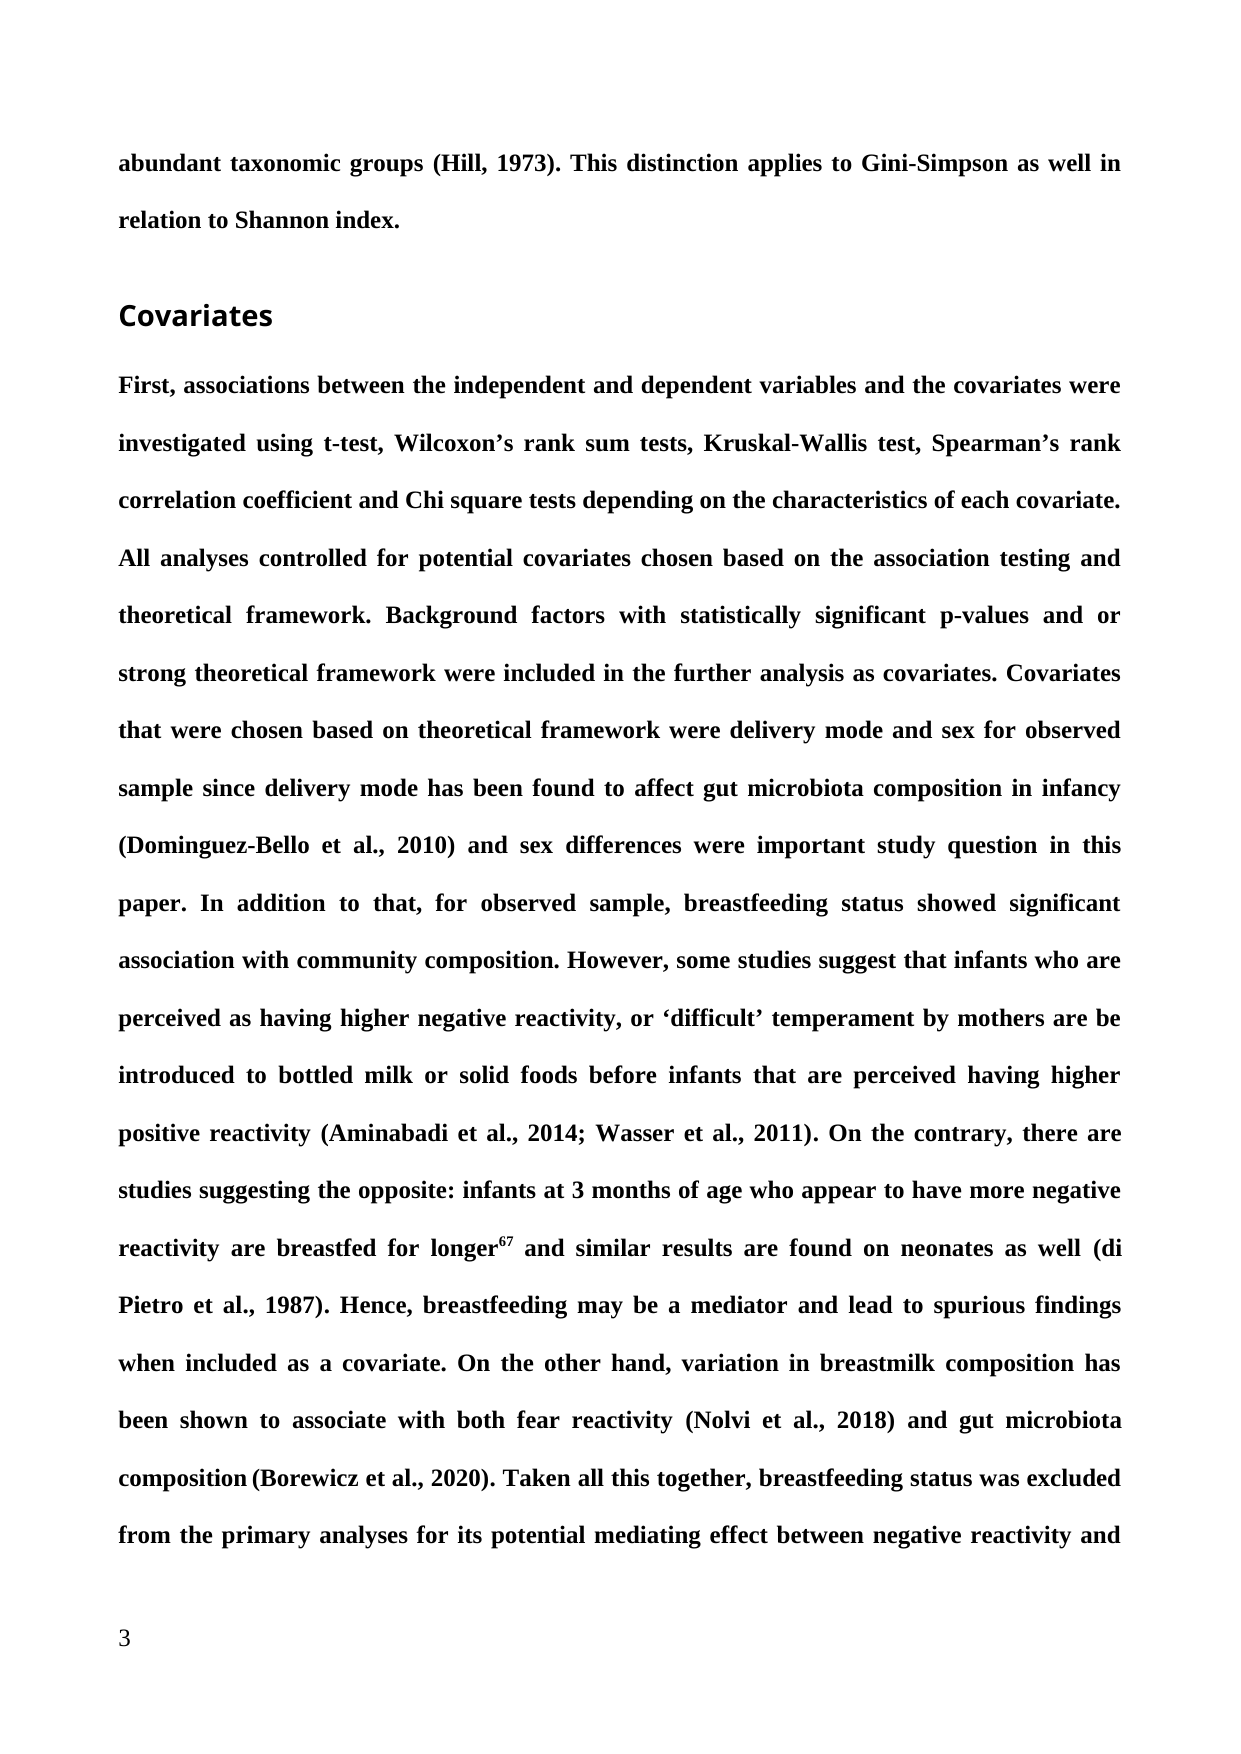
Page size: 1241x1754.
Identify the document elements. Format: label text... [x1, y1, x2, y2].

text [118, 148, 1122, 234]
subtitle Covariates [118, 296, 1122, 335]
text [118, 370, 1122, 1549]
